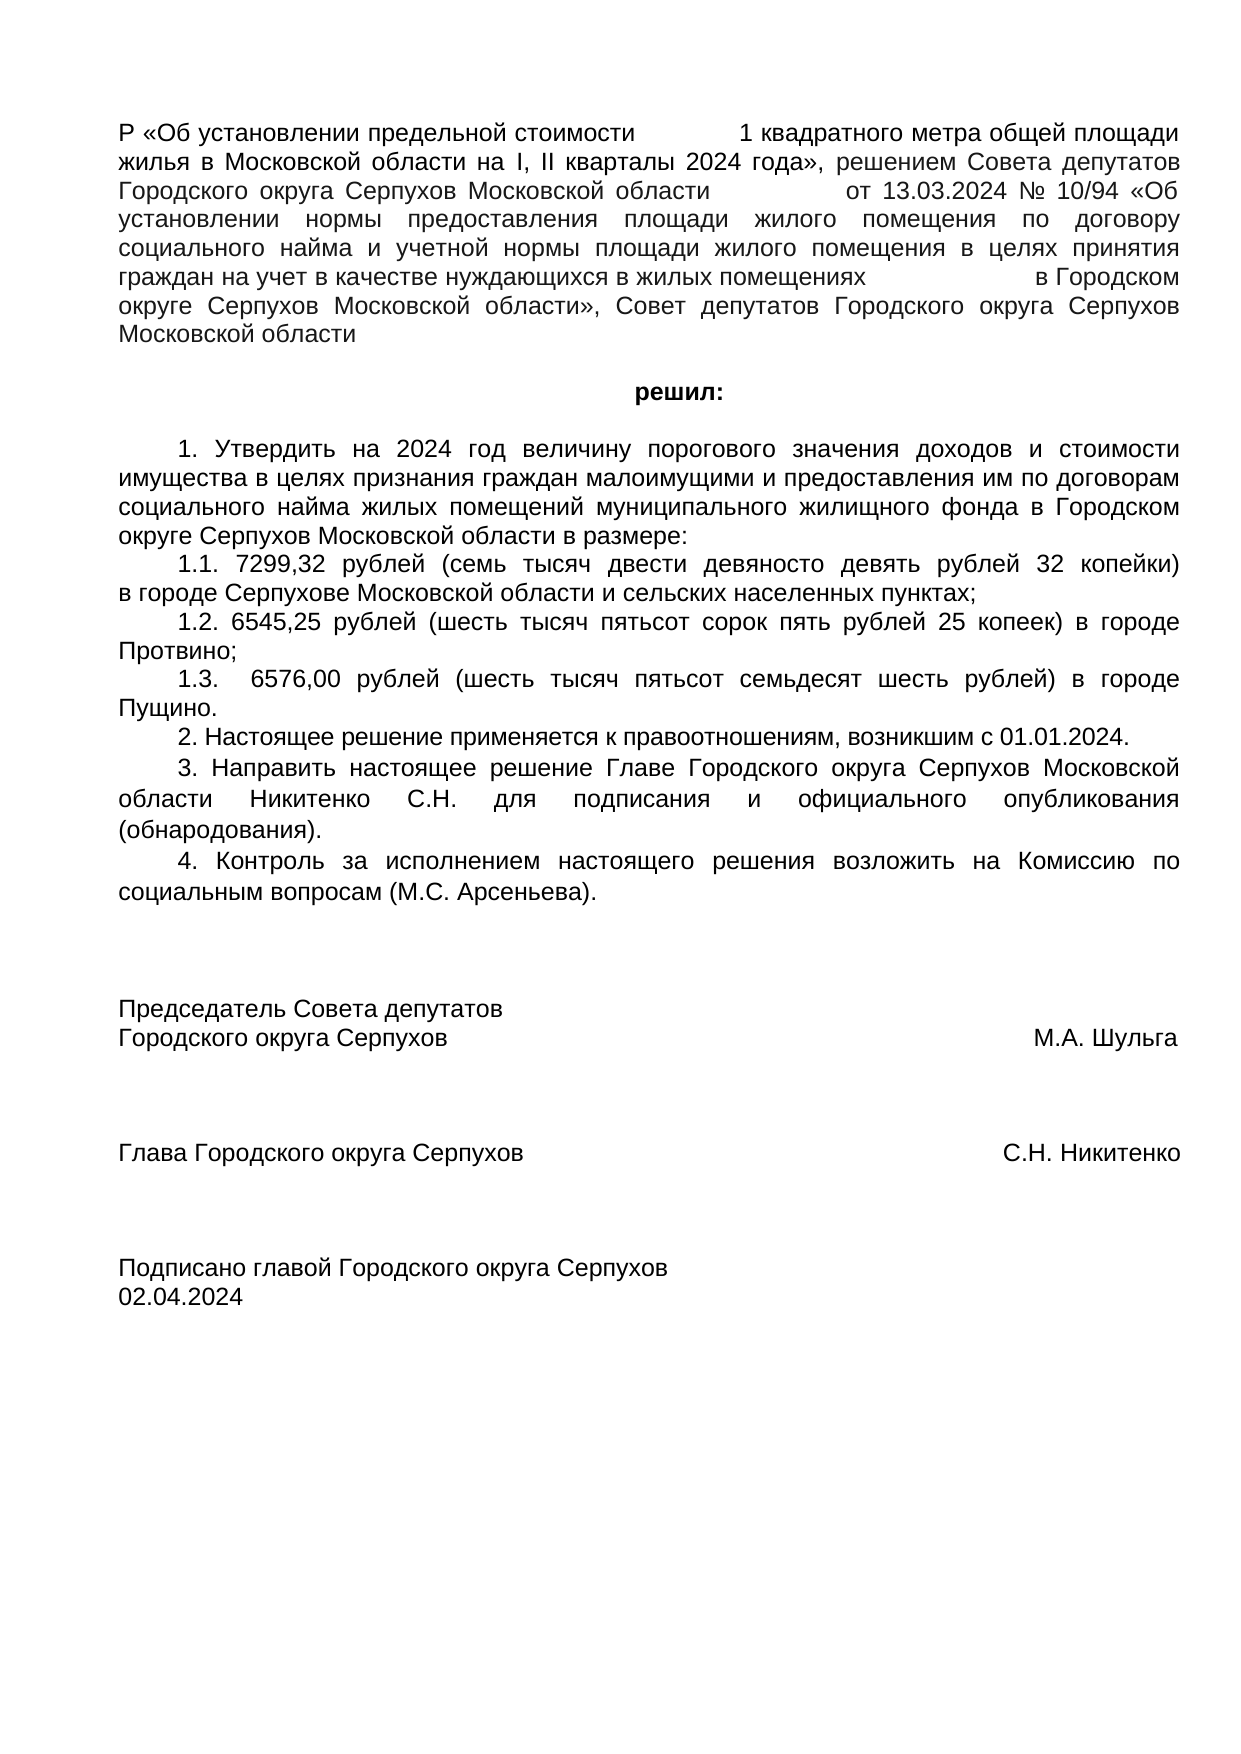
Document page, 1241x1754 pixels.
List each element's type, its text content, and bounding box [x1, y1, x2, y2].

text 2. Настоящее решение применяется к правоотношениям, возникшим с 01.01.2024. [118, 722, 1181, 751]
list 1. Утвердить на 2024 год величину порогового значения доходов и стоимости имущества в целях признания граждан малоимущими и предоставления им по договорам социального найма жилых помещений муниципального жилищного фонда в Городском округе Серпухов Московской области в размере: [118, 434, 1181, 549]
title Председатель Совета депутатов [118, 994, 1181, 1023]
text 3. Направить настоящее решение Главе Городского округа Серпухов Московской области Никитенко С.Н. для подписания и официального опубликования (обнародования). [118, 753, 1181, 844]
title Городского округа Серпухов М.А. Шульга [118, 1023, 1181, 1052]
title решил: [118, 377, 1181, 406]
list 1.3. 6576,00 рублей (шесть тысяч пятьсот семьдесят шесть рублей) в городе Пущино. [118, 664, 1181, 722]
text 4. Контроль за исполнением настоящего решения возложить на Комиссию по социальным вопросам (М.С. Арсеньева). [118, 846, 1181, 906]
title Глава Городского округа Серпухов С.Н. Никитенко [118, 1138, 1181, 1196]
text 02.04.2024 [118, 1282, 1181, 1311]
list 1.2. 6545,25 рублей (шесть тысяч пятьсот сорок пять рублей 25 копеек) в городе Протвино; [118, 607, 1181, 664]
title Подписано главой Городского округа Серпухов [118, 1253, 1181, 1282]
list 1.1. 7299,32 рублей (семь тысяч двести девяносто девять рублей 32 копейки) в городе Серпухове Московской области и сельских населенных пунктах; [118, 549, 1181, 607]
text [118, 118, 1181, 348]
